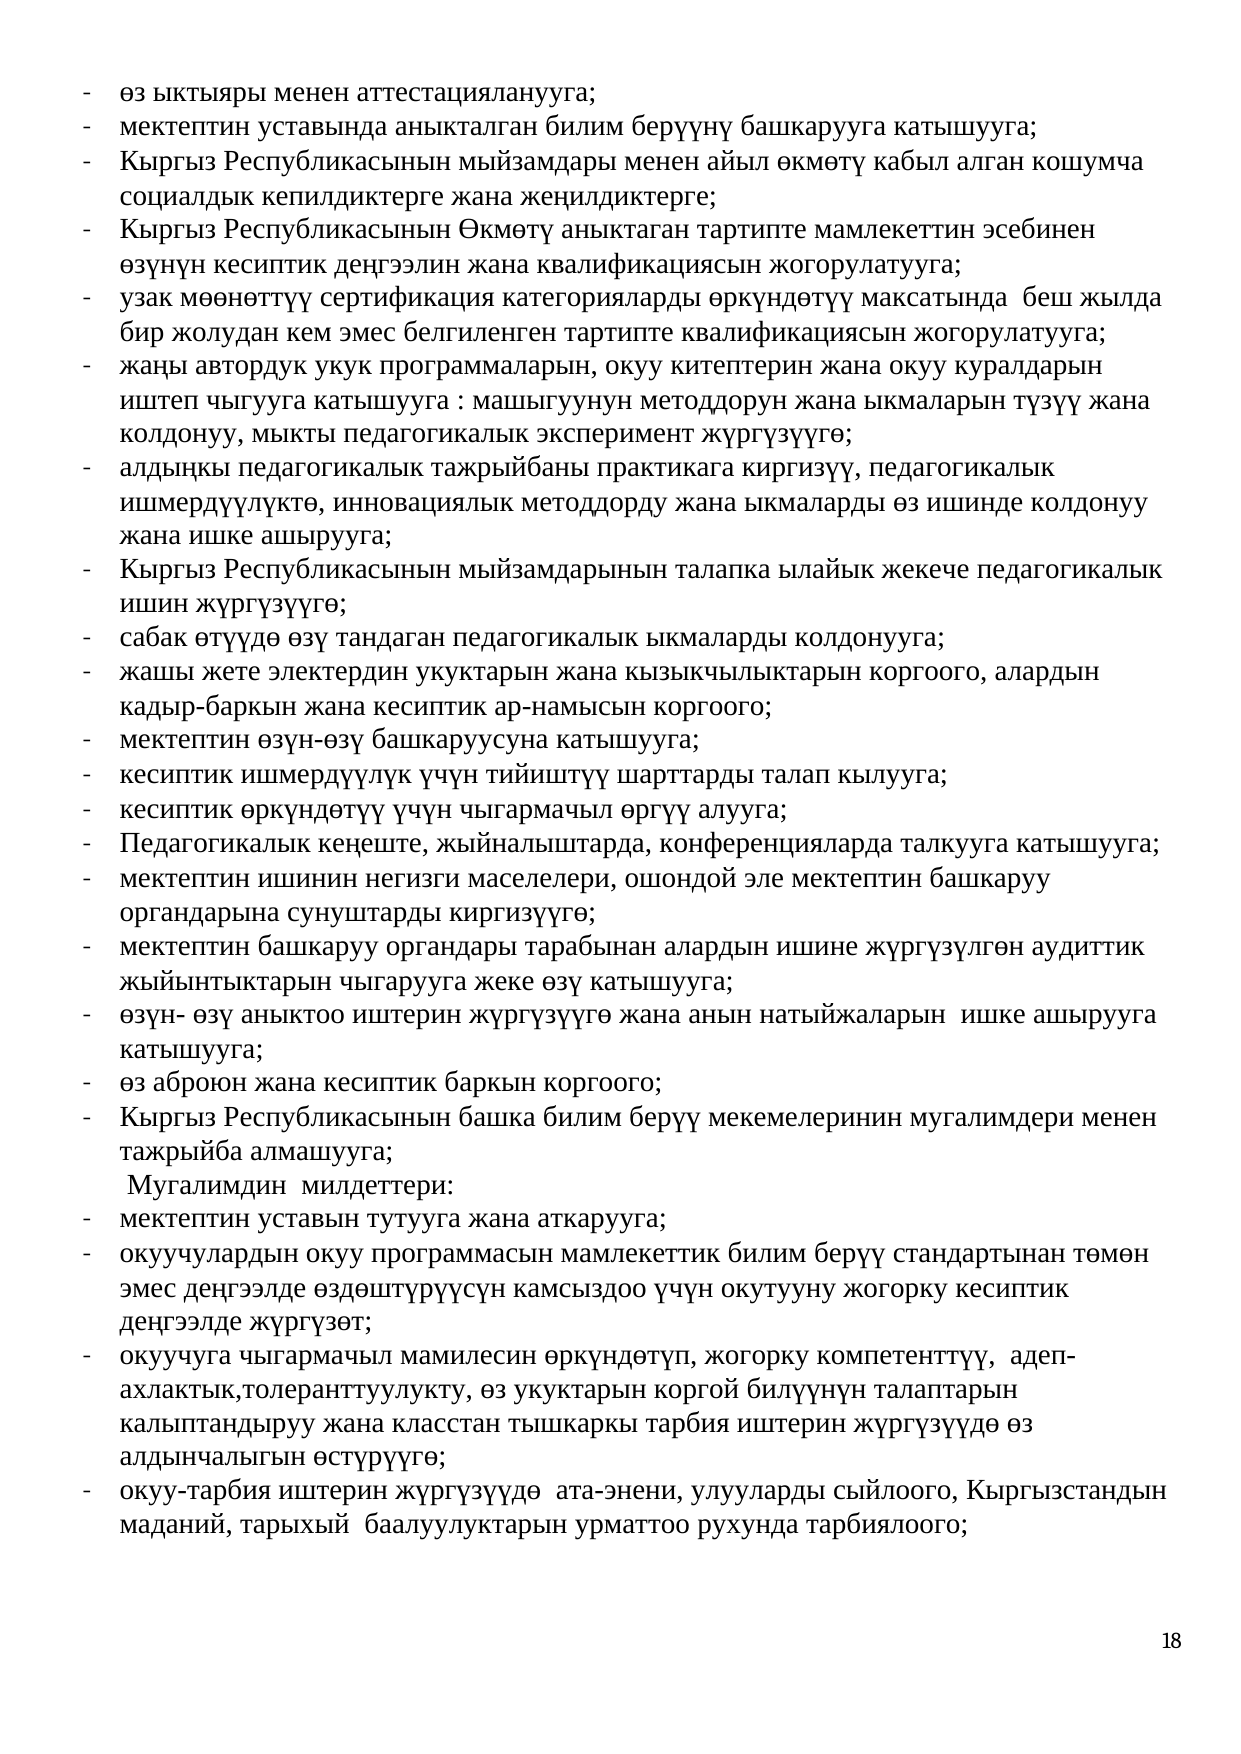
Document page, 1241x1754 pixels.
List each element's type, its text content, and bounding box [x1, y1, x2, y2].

list өз ыктыяры менен аттестацияланууга; [82, 74, 1181, 108]
list кесиптик өркүндөтүү үчүн чыгармачыл өргүү алууга; [82, 791, 1181, 825]
list жашы жете электердин укуктарын жана кызыкчылыктарын коргоого, алардын кадыр-баркын жана кесиптик ар-намысын коргоого; [82, 653, 1181, 722]
list мектептин уставында аныкталган билим берүүнү башкарууга катышууга; [82, 108, 1181, 143]
list өз аброюн жана кесиптик баркын коргоого; [82, 1064, 1181, 1099]
list мектептин ишинин негизги маселелери, ошондой эле мектептин башкаруу органдарына сунуштарды киргизүүгө; [82, 860, 1181, 928]
list Мугалимдин милдеттери: [119, 1167, 1181, 1201]
list окуучулардын окуу программасын мамлекеттик билим берүү стандартынан төмөн эмес деңгээлде өздөштүрүүсүн камсыздоо үчүн окутууну жогорку кесиптик деңгээлде жүргүзөт; [82, 1235, 1181, 1337]
list Кыргыз Республикасынын башка билим берүү мекемелеринин мугалимдери менен тажрыйба алмашууга; [82, 1099, 1181, 1167]
list мектептин уставын тутууга жана аткарууга; [82, 1201, 1181, 1235]
list сабак өтүүдө өзү тандаган педагогикалык ыкмаларды колдонууга; [82, 619, 1181, 653]
list мектептин өзүн-өзү башкаруусуна катышууга; [82, 722, 1181, 756]
list Педагогикалык кеңеште, жыйналыштарда, конференцияларда талкууга катышууга; [82, 825, 1181, 860]
list жаңы автордук укук программаларын, окуу китептерин жана окуу куралдарын иштеп чыгууга катышууга : машыгуунун методдорун жана ыкмаларын түзүү жана колдонуу, мыкты педагогикалык эксперимент жүргүзүүгө; [82, 347, 1181, 449]
list өзүн- өзү аныктоо иштерин жүргүзүүгө жана анын натыйжаларын ишке ашырууга катышууга; [82, 996, 1181, 1064]
list Кыргыз Республикасынын мыйзамдары менен айыл өкмөтү кабыл алган кошумча социалдык кепилдиктерге жана жеңилдиктерге; [82, 143, 1181, 211]
list кесиптик ишмердүүлүк үчүн тийиштүү шарттарды талап кылууга; [82, 756, 1181, 791]
list Кыргыз Республикасынын Өкмөтү аныктаган тартипте мамлекеттин эсебинен өзүнүн кесиптик деңгээлин жана квалификациясын жогорулатууга; [82, 211, 1181, 279]
list узак мөөнөттүү сертификация категорияларды өркүндөтүү максатында беш жылда бир жолудан кем эмес белгиленген тартипте квалификациясын жогорулатууга; [82, 279, 1181, 347]
list окуучуга чыгармачыл мамилесин өркүндөтүп, жогорку компетенттүү, адеп-ахлактык,толеранттуулукту, өз укуктарын коргой билүүнүн талаптарын калыптандыруу жана класстан тышкаркы тарбия иштерин жүргүзүүдө өз алдынчалыгын өстүрүүгө; [82, 1337, 1181, 1472]
list мектептин башкаруу органдары тарабынан алардын ишине жүргүзүлгөн аудиттик жыйынтыктарын чыгарууга жеке өзү катышууга; [82, 928, 1181, 996]
list алдыңкы педагогикалык тажрыйбаны практикага киргизүү, педагогикалык ишмердүүлүктө, инновациялык методдорду жана ыкмаларды өз ишинде колдонуу жана ишке ашырууга; [82, 449, 1181, 551]
list Кыргыз Республикасынын мыйзамдарынын талапка ылайык жекече педагогикалык ишин жүргүзүүгө; [82, 551, 1181, 619]
list окуу-тарбия иштерин жүргүзүүдө ата-энени, улууларды сыйлоого, Кыргызстандын маданий, тарыхый баалуулуктарын урматтоо рухунда тарбиялоого; [82, 1472, 1181, 1540]
